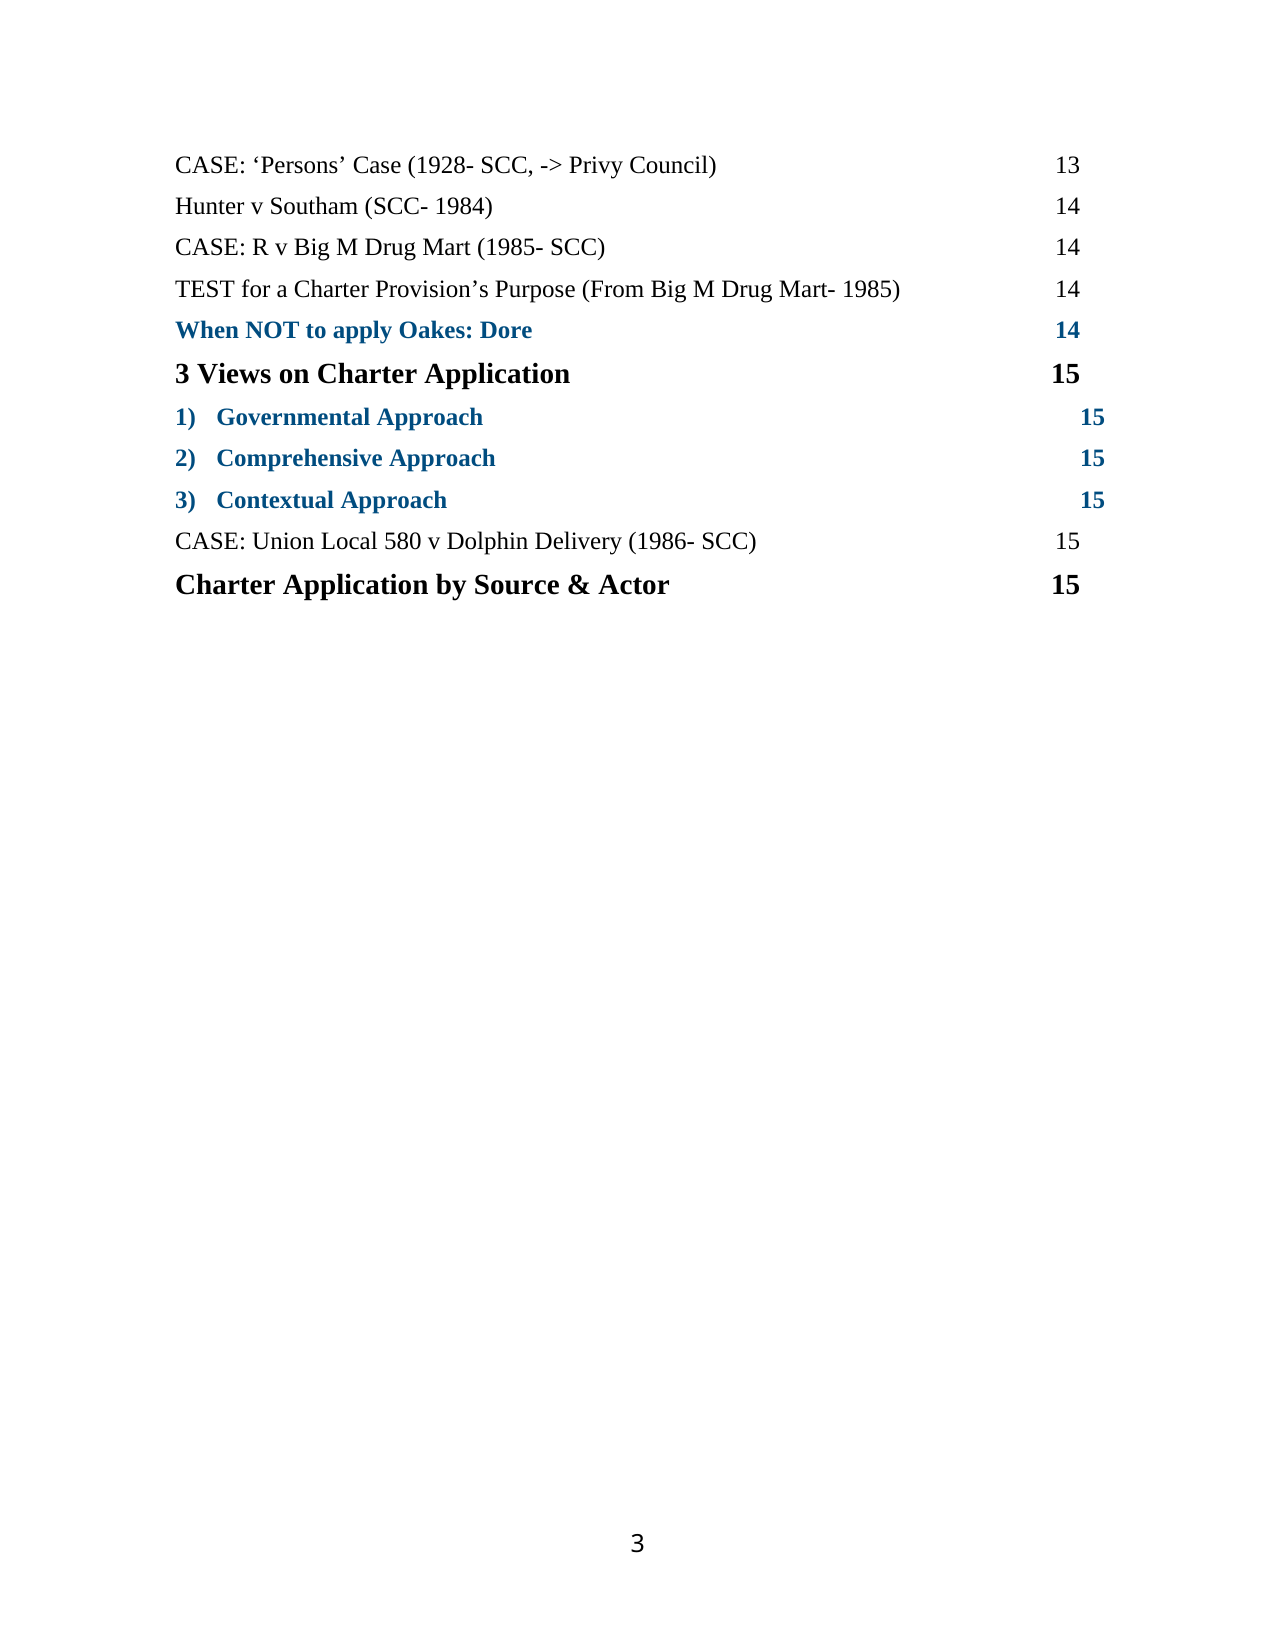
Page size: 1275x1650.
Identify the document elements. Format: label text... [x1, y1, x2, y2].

text 3 Views on Charter Application 15 [175, 356, 1125, 390]
text CASE: R v Big M Drug Mart (1985- SCC) 14 [175, 232, 1125, 261]
text TEST for a Charter Provision’s Purpose (From Big M Drug Mart- 1985) 14 [175, 274, 1125, 302]
list Comprehensive Approach 15 [175, 443, 1125, 472]
list Contextual Approach 15 [175, 485, 1125, 513]
text Charter Application by Source & Actor 15 [175, 567, 1125, 601]
text CASE: ‘Persons’ Case (1928- SCC, -> Privy Council) 13 [175, 150, 1125, 179]
list Governmental Approach 15 [175, 402, 1125, 431]
text Hunter v Southam (SCC- 1984) 14 [175, 191, 1125, 220]
text When NOT to apply Oakes: Dore 14 [175, 315, 1125, 344]
text CASE: Union Local 580 v Dolphin Delivery (1986- SCC) 15 [175, 526, 1125, 555]
